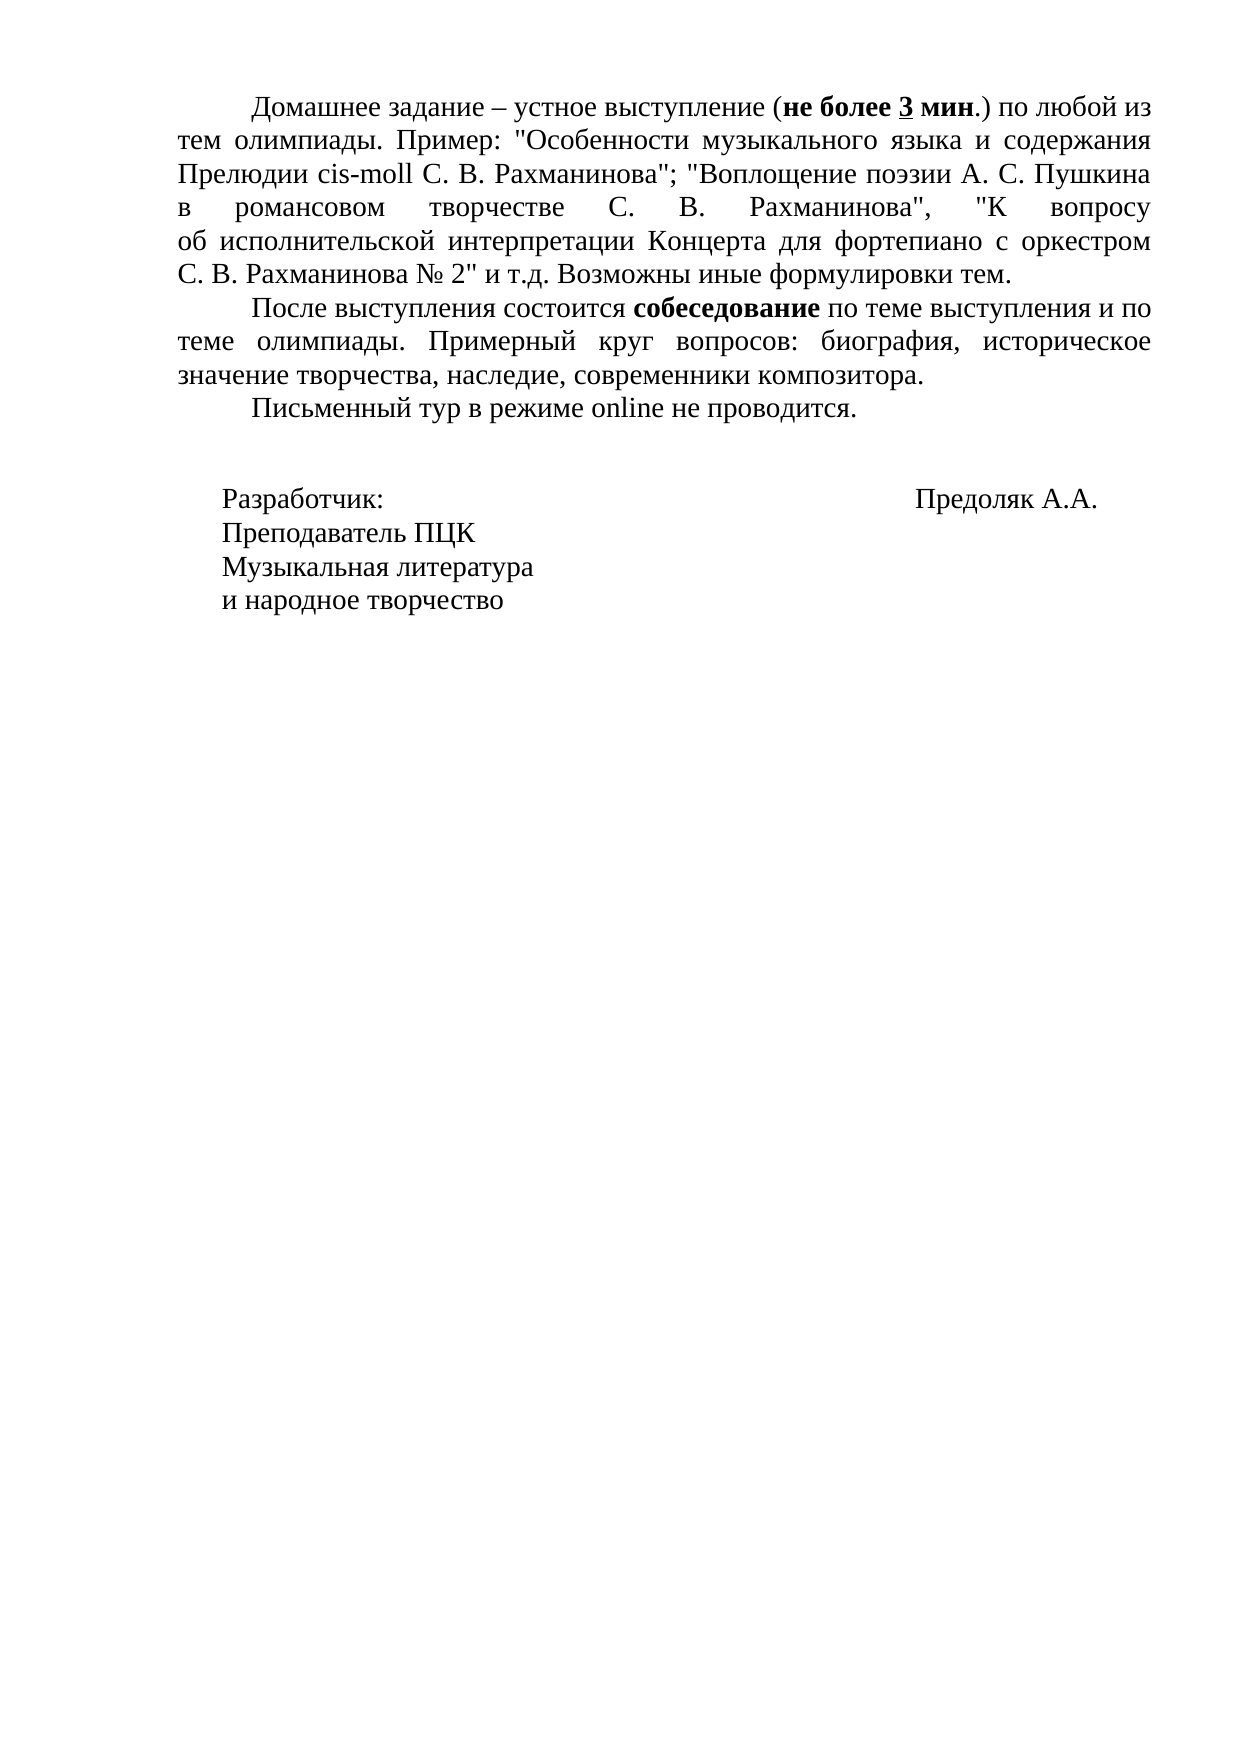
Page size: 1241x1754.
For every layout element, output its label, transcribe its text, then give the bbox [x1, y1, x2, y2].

text После выступления состоится собеседование по теме выступления и по теме олимпиады. Примерный круг вопросов: биография, историческое значение творчества, наследие, современники композитора. [177, 290, 1152, 391]
text Письменный тур в режиме online не проводится. [177, 391, 1152, 424]
text Преподаватель ПЦК [222, 515, 1152, 549]
text Музыкальная литература [222, 549, 1152, 582]
text и народное творчество [222, 582, 1152, 616]
text Разработчик: Предоляк А.А. [222, 482, 1152, 515]
text Домашнее задание – устное выступление (не более 3 мин.) по любой из тем олимпиады. Пример: "Особенности музыкального языка и содержания Прелюдии cis-moll С. В. Рахманинова"; "Воплощение поэзии А. С. Пушкина в романсовом творчестве С. В. Рахманинова", "К вопросу об исполнительской интерпретации Концерта для фортепиано с оркестром С. В. Рахманинова № 2" и т.д. Возможны иные формулировки тем. [177, 89, 1152, 290]
